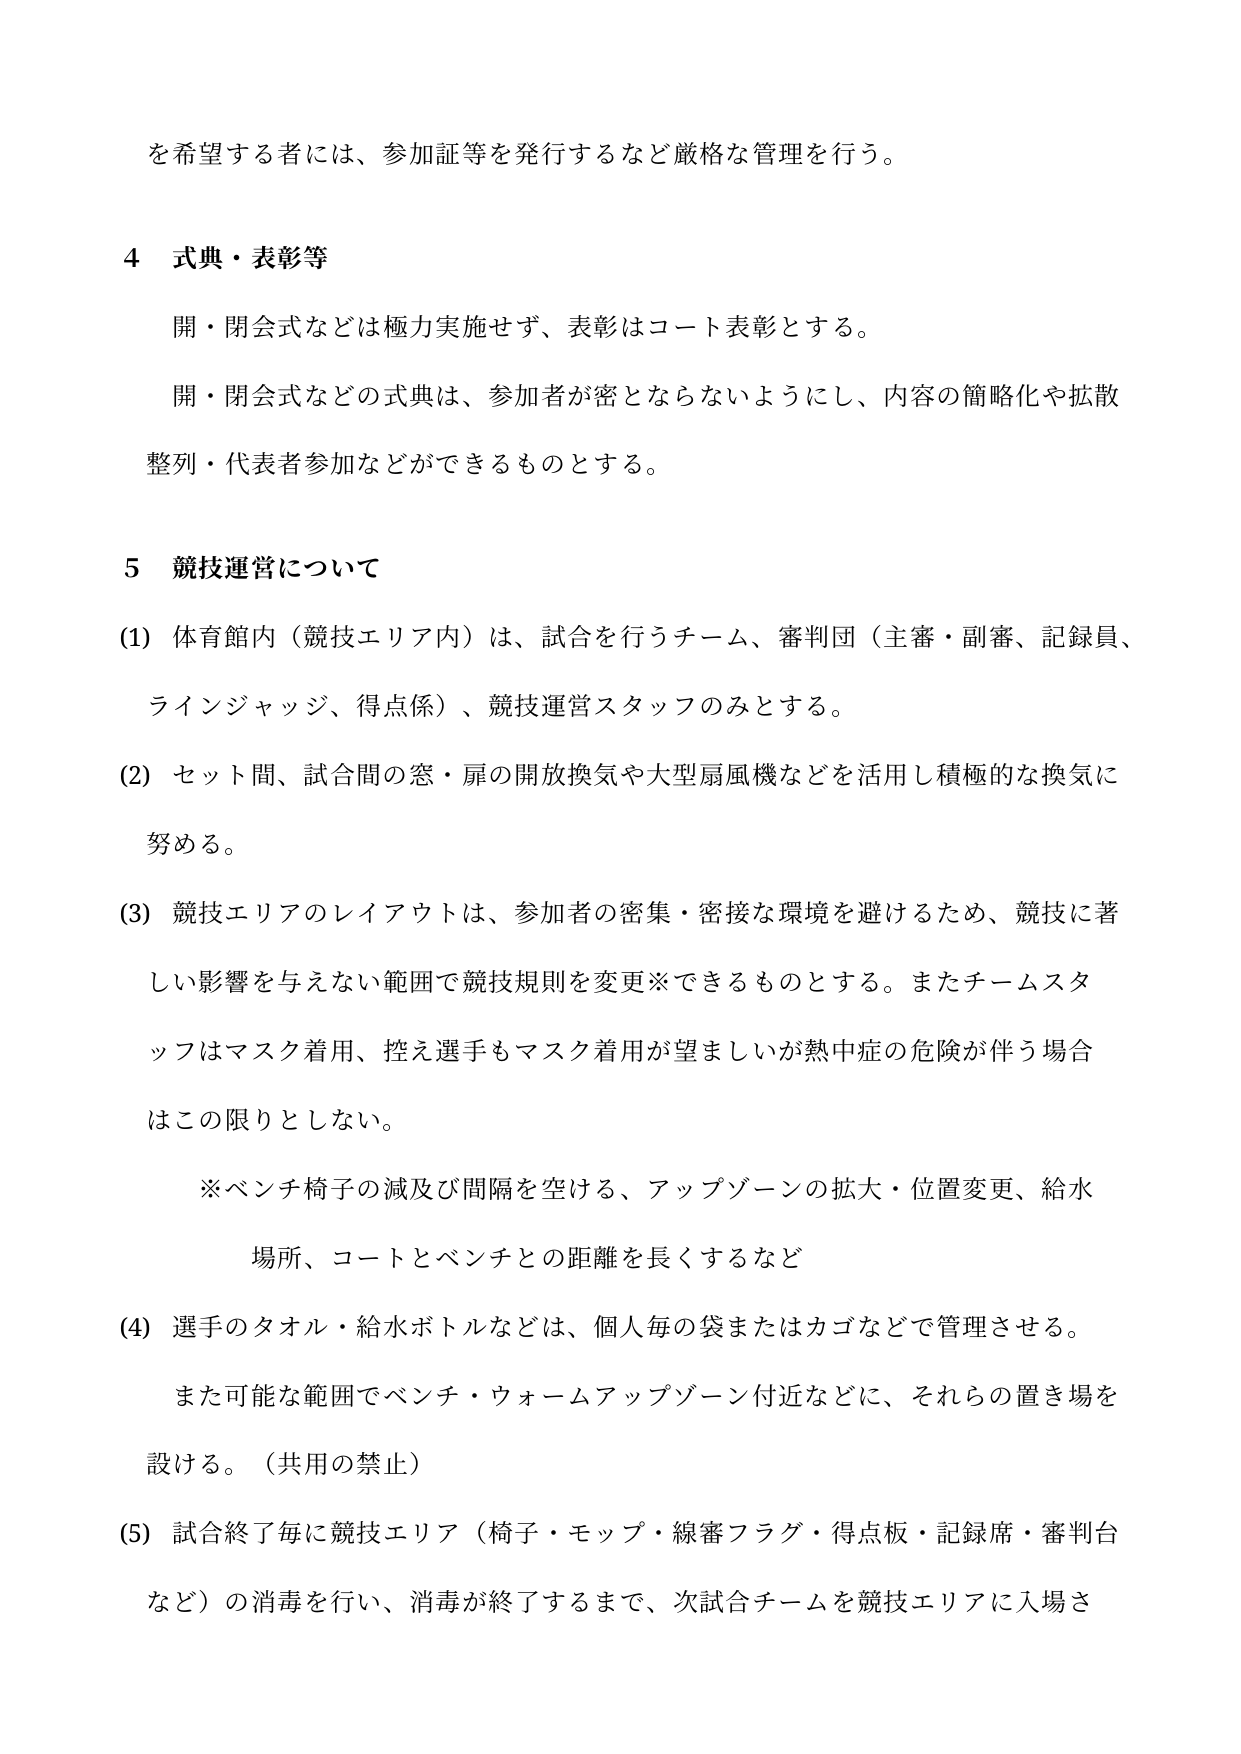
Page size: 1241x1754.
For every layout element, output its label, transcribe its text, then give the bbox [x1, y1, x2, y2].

text (1) 体育館内（競技エリア内）は、試合を行うチーム、審判団（主審・副審、記録員、 [119, 601, 1121, 670]
text ４ 式典・表彰等 [119, 222, 1121, 291]
text 開・閉会式などは極力実施せず、表彰はコート表彰とする。 [119, 291, 1121, 360]
text 開・閉会式などの式典は、参加者が密とならないようにし、内容の簡略化や拡散 [119, 360, 1121, 429]
text ※ベンチ椅子の減及び間隔を空ける、アップゾーンの拡大・位置変更、給水 [119, 1153, 1121, 1222]
text を希望する者には、参加証等を発行するなど厳格な管理を行う。 [119, 118, 1121, 187]
text ラインジャッジ、得点係）、競技運営スタッフのみとする。 [119, 670, 1121, 739]
text ５ 競技運営について [119, 532, 1121, 601]
text 努める。 [119, 808, 1121, 877]
text (4) 選手のタオル・給水ボトルなどは、個人毎の袋またはカゴなどで管理させる。 [119, 1291, 1121, 1360]
text はこの限りとしない。 [119, 1084, 1121, 1153]
text しい影響を与えない範囲で競技規則を変更※できるものとする。またチームスタ [119, 946, 1121, 1015]
text ッフはマスク着用、控え選手もマスク着用が望ましいが熱中症の危険が伴う場合 [119, 1015, 1121, 1084]
text (2) セット間、試合間の窓・扉の開放換気や大型扇風機などを活用し積極的な換気に [119, 739, 1121, 808]
text (3) 競技エリアのレイアウトは、参加者の密集・密接な環境を避けるため、競技に著 [119, 877, 1121, 946]
text また可能な範囲でベンチ・ウォームアップゾーン付近などに、それらの置き場を [119, 1360, 1121, 1429]
text 場所、コートとベンチとの距離を長くするなど [119, 1222, 1121, 1291]
text (5) 試合終了毎に競技エリア（椅子・モップ・線審フラグ・得点板・記録席・審判台 [119, 1498, 1121, 1567]
text 整列・代表者参加などができるものとする。 [119, 429, 1121, 498]
text 設ける。（共用の禁止） [119, 1429, 1121, 1498]
text など）の消毒を行い、消毒が終了するまで、次試合チームを競技エリアに入場さ [119, 1567, 1121, 1636]
